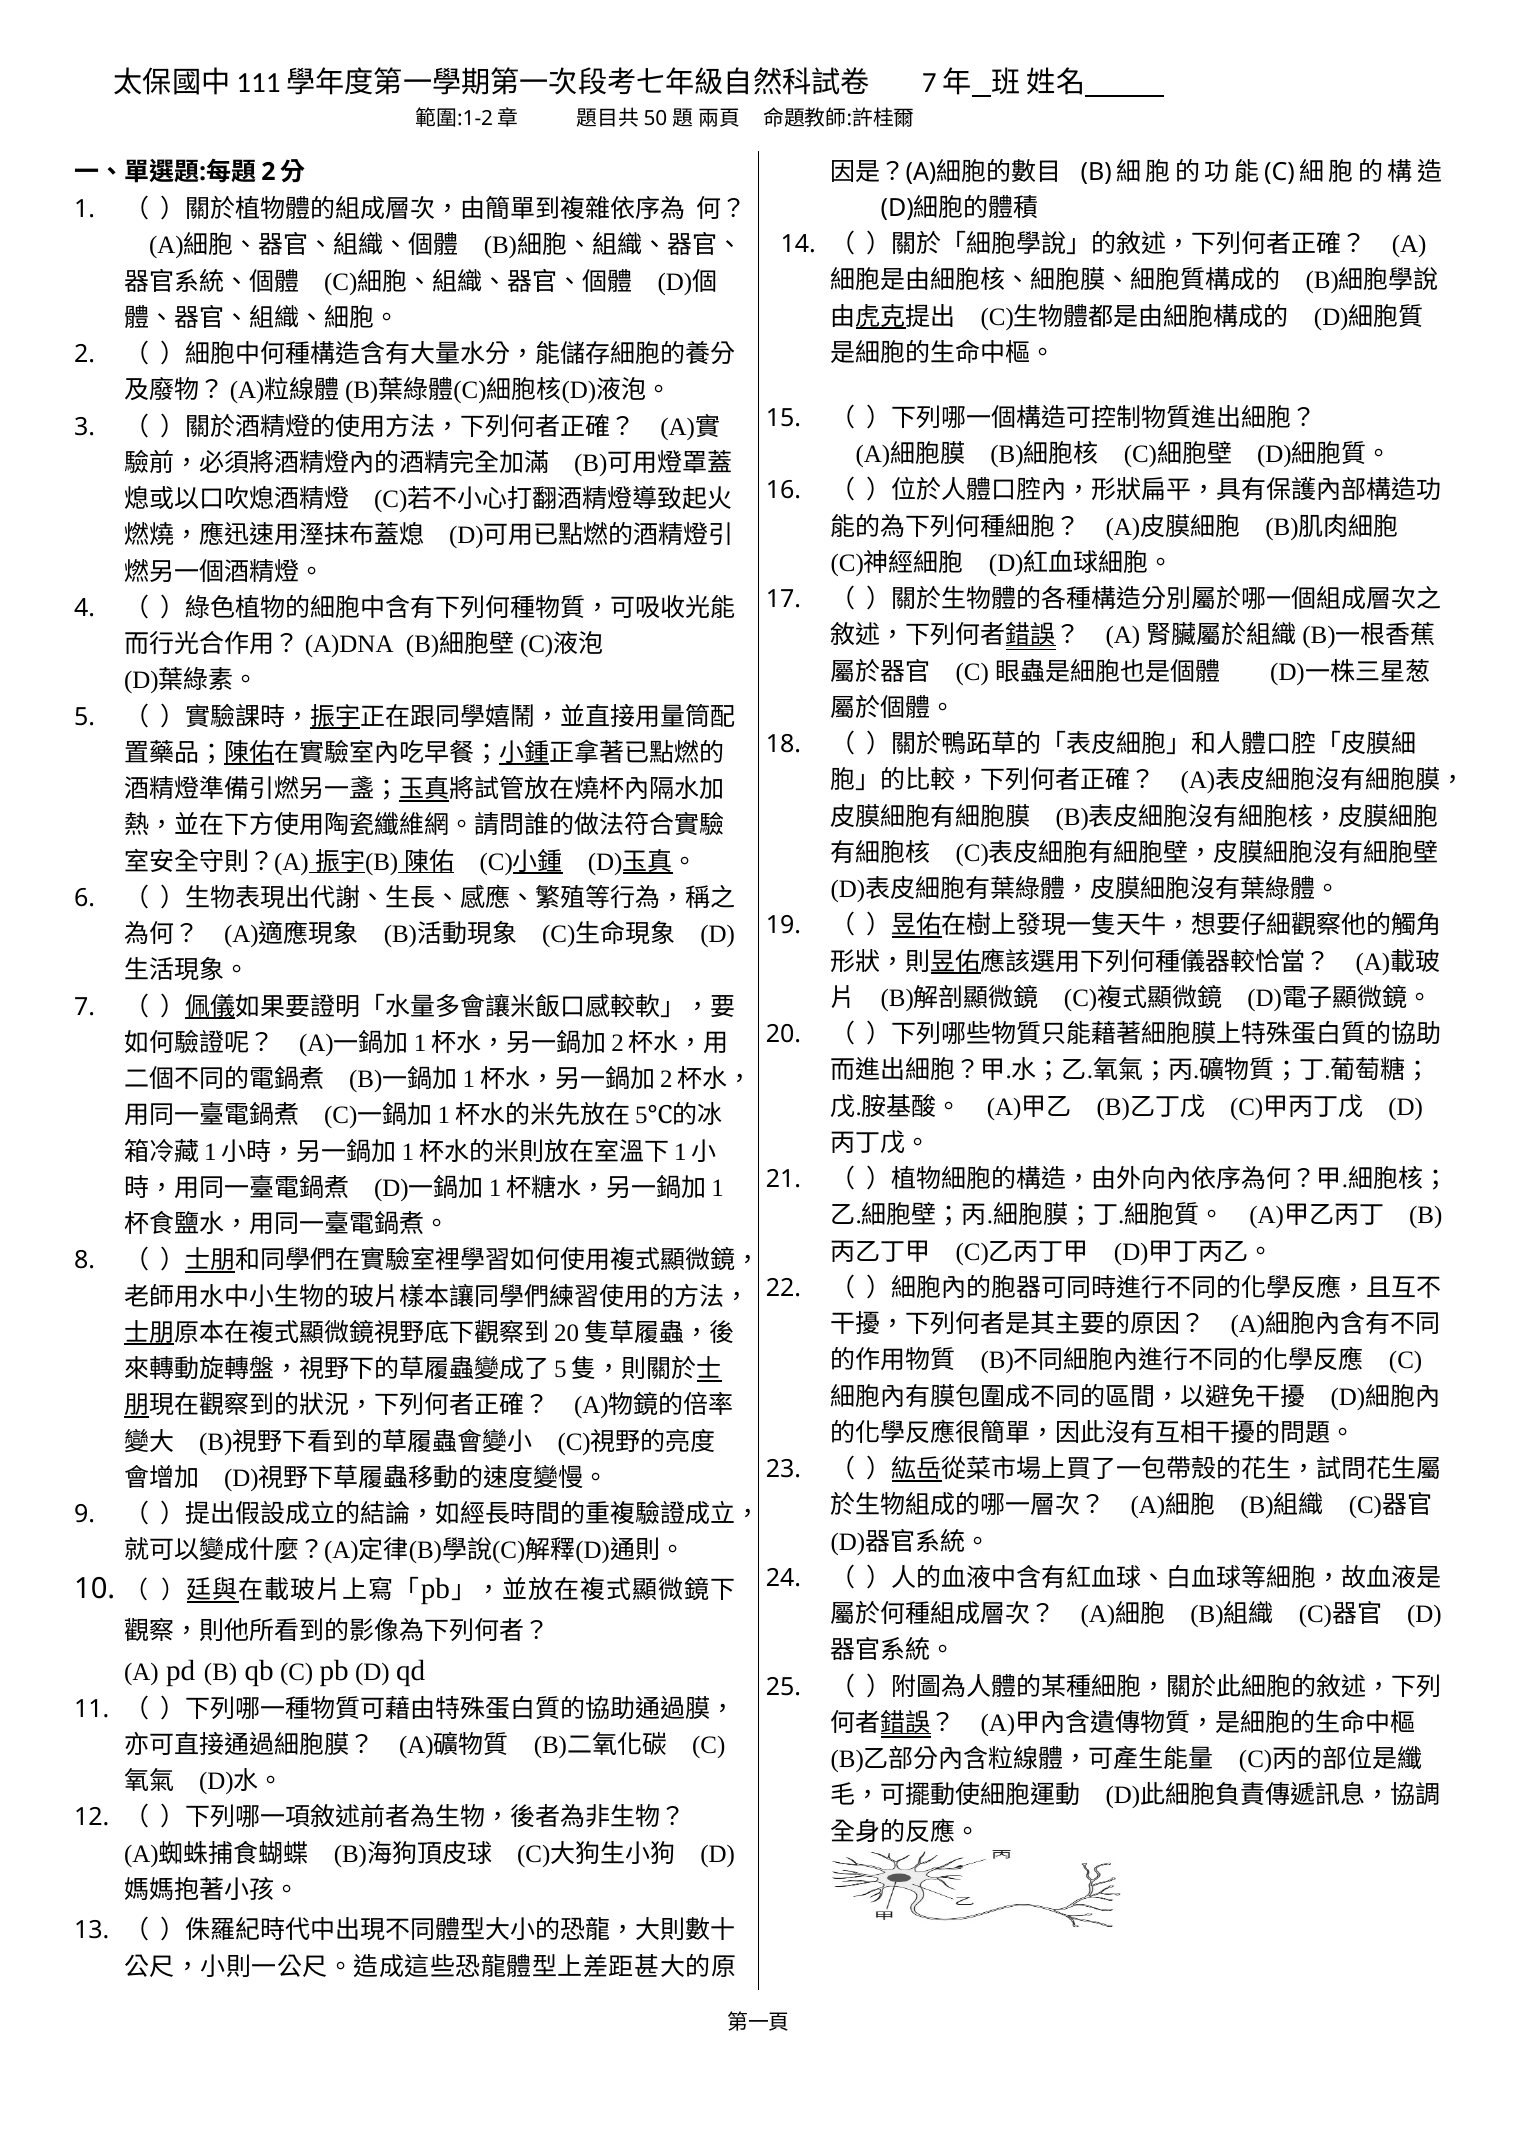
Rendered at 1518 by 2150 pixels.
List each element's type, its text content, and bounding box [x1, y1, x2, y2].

list （ ）植物細胞的構造，由外向內依序為何？甲.細胞核；乙.細胞壁；丙.細胞膜；丁.細胞質。 (A)甲乙丙丁 (B)丙乙丁甲 (C)乙丙丁甲 (D)甲丁丙乙。 [766, 1159, 1443, 1267]
text (D)葉綠素。 [124, 660, 736, 696]
list （ ）綠色植物的細胞中含有下列何種物質，可吸收光能而行光合作用？ (A)DNA (B)細胞壁 (C)液泡 [74, 587, 736, 660]
list （ ）位於人體口腔內，形狀扁平，具有保護內部構造功能的為下列何種細胞？ (A)皮膜細胞 (B)肌肉細胞 (C)神經細胞 (D)紅血球細胞。 [766, 470, 1443, 579]
list （ ）關於酒精燈的使用方法，下列何者正確？ (A)實驗前，必須將酒精燈內的酒精完全加滿 (B)可用燈罩蓋熄或以口吹熄酒精燈 (C)若不小心打翻酒精燈導致起火燃燒，應迅速用溼抹布蓋熄 (D)可用已點燃的酒精燈引燃另一個酒精燈。 [74, 406, 736, 587]
list （ ）生物表現出代謝、生長、感應、繁殖等行為，稱之為何？ (A)適應現象 (B)活動現象 (C)生命現象 (D)生活現象。 [74, 877, 736, 986]
list （ ）細胞中何種構造含有大量水分，能儲存細胞的養分及廢物？ (A)粒線體 (B)葉綠體(C)細胞核(D)液泡。 [74, 334, 736, 406]
list （ ）下列哪一種物質可藉由特殊蛋白質的協助通過膜，亦可直接通過細胞膜？ (A)礦物質 (B)二氧化碳 (C)氧氣 (D)水。 [74, 1688, 736, 1797]
list （ ）昱佑在樹上發現一隻天牛，想要仔細觀察他的觸角形狀，則昱佑應該選用下列何種儀器較恰當？ (A)載玻片 (B)解剖顯微鏡 (C)複式顯微鏡 (D)電子顯微鏡。 [766, 905, 1443, 1014]
list （ ）細胞內的胞器可同時進行不同的化學反應，且互不干擾，下列何者是其主要的原因？ (A)細胞內含有不同的作用物質 (B)不同細胞內進行不同的化學反應 (C)細胞內有膜包圍成不同的區間，以避免干擾 (D)細胞內的化學反應很簡單，因此沒有互相干擾的問題。 [766, 1267, 1443, 1449]
list （ ）關於「細胞學說」的敘述，下列何者正確？ (A)細胞是由細胞核、細胞膜、細胞質構成的 (B)細胞學說由虎克提出 (C)生物體都是由細胞構成的 (D)細胞質是細胞的生命中樞。 [780, 224, 1443, 369]
list （ ）下列哪一個構造可控制物質進出細胞？ [766, 397, 1443, 434]
list （ ）士朋和同學們在實驗室裡學習如何使用複式顯微鏡，老師用水中小生物的玻片樣本讓同學們練習使用的方法，士朋原本在複式顯微鏡視野底下觀察到20隻草履蟲，後來轉動旋轉盤，視野下的草履蟲變成了5隻，則關於士朋現在觀察到的狀況，下列何者正確？ (A)物鏡的倍率變大 (B)視野下看到的草履蟲會變小 (C)視野的亮度會增加 (D)視野下草履蟲移動的速度變慢。 [74, 1240, 736, 1494]
list （ ）關於鴨跖草的「表皮細胞」和人體口腔「皮膜細胞」的比較，下列何者正確？ (A)表皮細胞沒有細胞膜，皮膜細胞有細胞膜 (B)表皮細胞沒有細胞核，皮膜細胞有細胞核 (C)表皮細胞有細胞壁，皮膜細胞沒有細胞壁 (D)表皮細胞有葉綠體，皮膜細胞沒有葉綠體。 [766, 724, 1443, 905]
list （ ）實驗課時，振宇正在跟同學嬉鬧，並直接用量筒配置藥品；陳佑在實驗室內吃早餐；小鍾正拿著已點燃的酒精燈準備引燃另一盞；玉真將試管放在燒杯內隔水加熱，並在下方使用陶瓷纖維網。請問誰的做法符合實驗室安全守則？(A) 振宇(B) 陳佑 (C)小鍾 (D)玉真。 [74, 696, 736, 877]
list （ ）關於生物體的各種構造分別屬於哪一個組成層次之敘述，下列何者錯誤？ (A) 腎臟屬於組織 (B)一根香蕉屬於器官 (C) 眼蟲是細胞也是個體 (D)一株三星葱屬於個體。 [766, 579, 1443, 724]
text (A)細胞膜 (B)細胞核 (C)細胞壁 (D)細胞質。 [830, 434, 1443, 470]
list （ ）廷與在載玻片上寫「pb」，並放在複式顯微鏡下觀察，則他所看到的影像為下列何者？ (A) pd (B) qb (C) pb (D) qd [74, 1566, 736, 1688]
list （ ）侏羅紀時代中出現不同體型大小的恐龍，大則數十公尺，小則一公尺。造成這些恐龍體型上差距甚大的原因是？(A)細胞的數目 (B)細胞的功能(C)細胞的構造 (D)細胞的體積 [74, 1910, 736, 1982]
list （ ）下列哪一項敘述前者為生物，後者為非生物？ (A)蜘蛛捕食蝴蝶 (B)海狗頂皮球 (C)大狗生小狗 (D)媽媽抱著小孩。 [74, 1797, 736, 1906]
list （ ）提出假設成立的結論，如經長時間的重複驗證成立，就可以變成什麼？(A)定律(B)學說(C)解釋(D)通則。 [74, 1494, 736, 1566]
list （ ）下列哪些物質只能藉著細胞膜上特殊蛋白質的協助而進出細胞？甲.水；乙.氧氣；丙.礦物質；丁.葡萄糖；戊.胺基酸。 (A)甲乙 (B)乙丁戊 (C)甲丙丁戊 (D)丙丁戊。 [766, 1014, 1443, 1159]
list （ ）附圖為人體的某種細胞，關於此細胞的敘述，下列何者錯誤？ (A)甲內含遺傳物質，是細胞的生命中樞 (B)乙部分內含粒線體，可產生能量 (C)丙的部位是纖毛，可擺動使細胞運動 (D)此細胞負責傳遞訊息，協調全身的反應。 [766, 1666, 1443, 1927]
text 一、單選題:每題2分 [74, 151, 736, 189]
list （ ）人的血液中含有紅血球、白血球等細胞，故血液是屬於何種組成層次？ (A)細胞 (B)組織 (C)器官 (D)器官系統。 [766, 1557, 1443, 1666]
list （ ）侏羅紀時代中出現不同體型大小的恐龍，大則數十公尺，小則一公尺。造成這些恐龍體型上差距甚大的原因是？(A)細胞的數目 (B)細胞的功能(C)細胞的構造 (D)細胞的體積 [780, 151, 1443, 224]
list （ ）關於植物體的組成層次，由簡單到複雜依序為 何？ (A)細胞、器官、組織、個體 (B)細胞、組織、器官、器官系統、個體 (C)細胞、組織、器官、個體 (D)個體、器官、組織、細胞。 [74, 189, 736, 334]
list （ ）紘岳從菜市場上買了一包帶殼的花生，試問花生屬於生物組成的哪一層次？ (A)細胞 (B)組織 (C)器官 (D)器官系統。 [766, 1449, 1443, 1557]
list （ ）佩儀如果要證明「水量多會讓米飯口感較軟」，要如何驗證呢？ (A)一鍋加1杯水，另一鍋加2杯水，用二個不同的電鍋煮 (B)一鍋加1杯水，另一鍋加2杯水，用同一臺電鍋煮 (C)一鍋加1杯水的米先放在5℃的冰箱冷藏1小時，另一鍋加1杯水的米則放在室溫下1小時，用同一臺電鍋煮 (D)一鍋加1杯糖水，另一鍋加1杯食鹽水，用同一臺電鍋煮。 [74, 986, 736, 1240]
